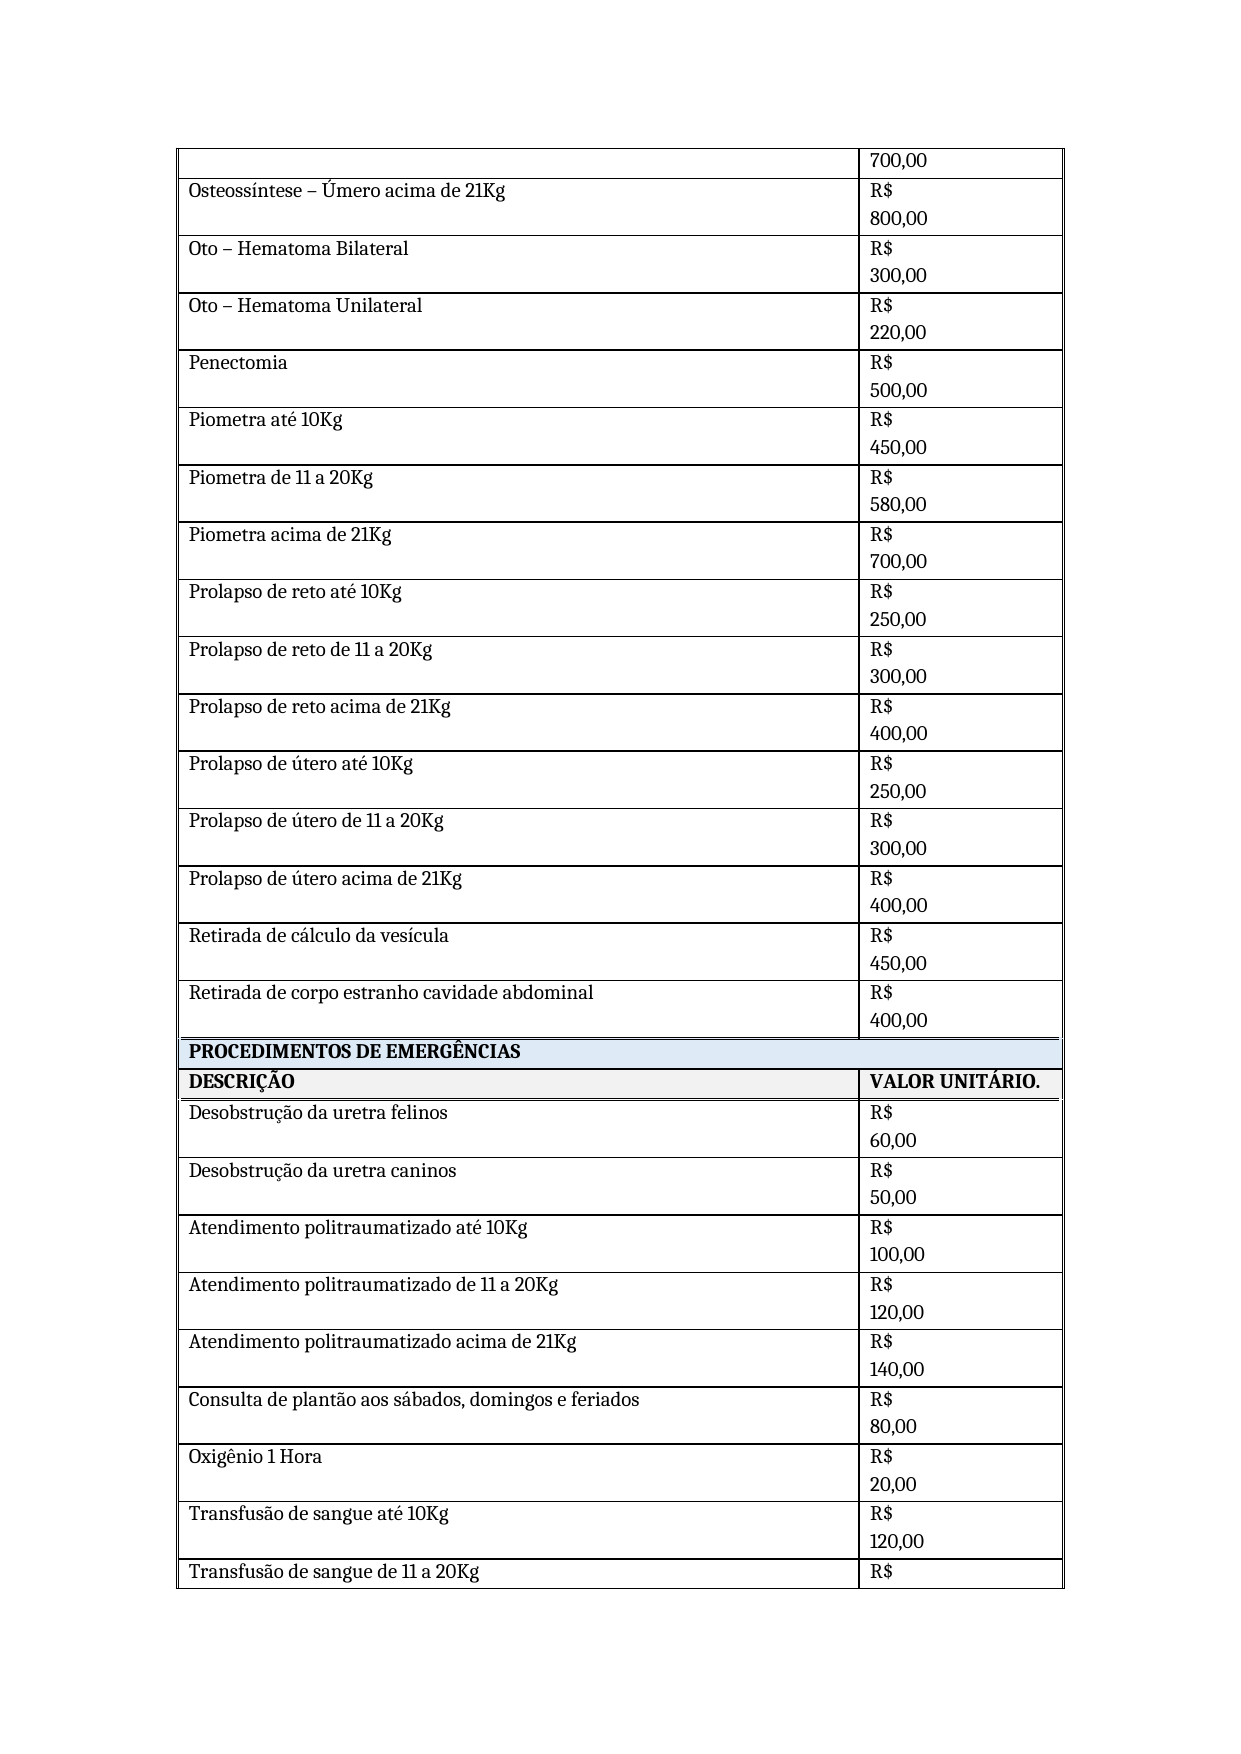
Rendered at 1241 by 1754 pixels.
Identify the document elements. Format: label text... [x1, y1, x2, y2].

table_cell R$ 500,00 [860, 351, 1062, 407]
table_cell R$ 100,00 [860, 1216, 1062, 1271]
table_cell R$ 120,00 [860, 1502, 1062, 1558]
table_cell R$ 20,00 [860, 1445, 1062, 1501]
table_cell R$ 250,00 [860, 752, 1062, 808]
table_cell R$ 700,00 [860, 523, 1062, 578]
table_cell R$ 400,00 [860, 867, 1062, 922]
table_cell R$ 120,00 [860, 1273, 1062, 1329]
table_cell Oxigênio 1 Hora [179, 1445, 858, 1501]
table_cell Retirada de corpo estranho cavidade abdominal [179, 981, 858, 1037]
table_cell R$ 220,00 [860, 294, 1062, 349]
table_cell R$ 80,00 [860, 1388, 1062, 1443]
table_cell R$ 300,00 [860, 809, 1062, 865]
table_cell R$ 800,00 [860, 179, 1062, 235]
table_cell Prolapso de reto acima de 21Kg [179, 695, 858, 750]
table_cell Oto – Hematoma Bilateral [179, 236, 858, 292]
table_cell R$ 400,00 [860, 981, 1062, 1037]
table_cell Desobstrução da uretra felinos [177, 1098, 858, 1157]
table_cell Transfusão de sangue até 10Kg [179, 1502, 858, 1558]
table_cell R$ 60,00 [860, 1098, 1063, 1157]
table_cell Desobstrução da uretra caninos [179, 1158, 858, 1214]
table_cell R$ 300,00 [860, 637, 1062, 693]
table_cell R$ 450,00 [860, 408, 1062, 464]
table_cell DESCRIÇÃO [179, 1070, 858, 1098]
table_cell Piometra de 11 a 20Kg [179, 466, 858, 521]
table_cell R$ 580,00 [860, 466, 1062, 521]
table_cell R$ 250,00 [860, 580, 1062, 636]
table_cell Prolapso de útero de 11 a 20Kg [179, 809, 858, 865]
table_cell R$ 400,00 [860, 695, 1062, 750]
table_cell R$ 140,00 [860, 1330, 1062, 1386]
table_cell R$ 450,00 [860, 924, 1062, 979]
table_cell Prolapso de útero até 10Kg [179, 752, 858, 808]
table_cell R$ 700,00 [860, 149, 1062, 177]
table_cell R$ 140,00 [860, 1560, 1062, 1588]
table_cell Prolapso de útero acima de 21Kg [179, 867, 858, 922]
table_cell PROCEDIMENTOS DE EMERGÊNCIAS [179, 1037, 1062, 1068]
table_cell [179, 149, 858, 177]
table_cell Osteossíntese – Úmero acima de 21Kg [179, 179, 858, 235]
table_cell Prolapso de reto até 10Kg [179, 580, 858, 636]
table_cell Atendimento politraumatizado até 10Kg [179, 1216, 858, 1271]
table_cell Prolapso de reto de 11 a 20Kg [179, 637, 858, 693]
table_cell Penectomia [179, 351, 858, 407]
table_cell R$ 50,00 [860, 1158, 1062, 1214]
table_cell Piometra acima de 21Kg [179, 523, 858, 578]
table_cell Consulta de plantão aos sábados, domingos e feriados [179, 1388, 858, 1443]
table_cell R$ 300,00 [860, 236, 1062, 292]
table_cell VALOR UNITÁRIO. [860, 1070, 1062, 1098]
table_cell Oto – Hematoma Unilateral [179, 294, 858, 349]
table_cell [179, 1560, 858, 1588]
table_cell Piometra até 10Kg [179, 408, 858, 464]
table_cell Atendimento politraumatizado acima de 21Kg [179, 1330, 858, 1386]
table_cell Atendimento politraumatizado de 11 a 20Kg [179, 1273, 858, 1329]
table_cell Retirada de cálculo da vesícula [179, 924, 858, 979]
